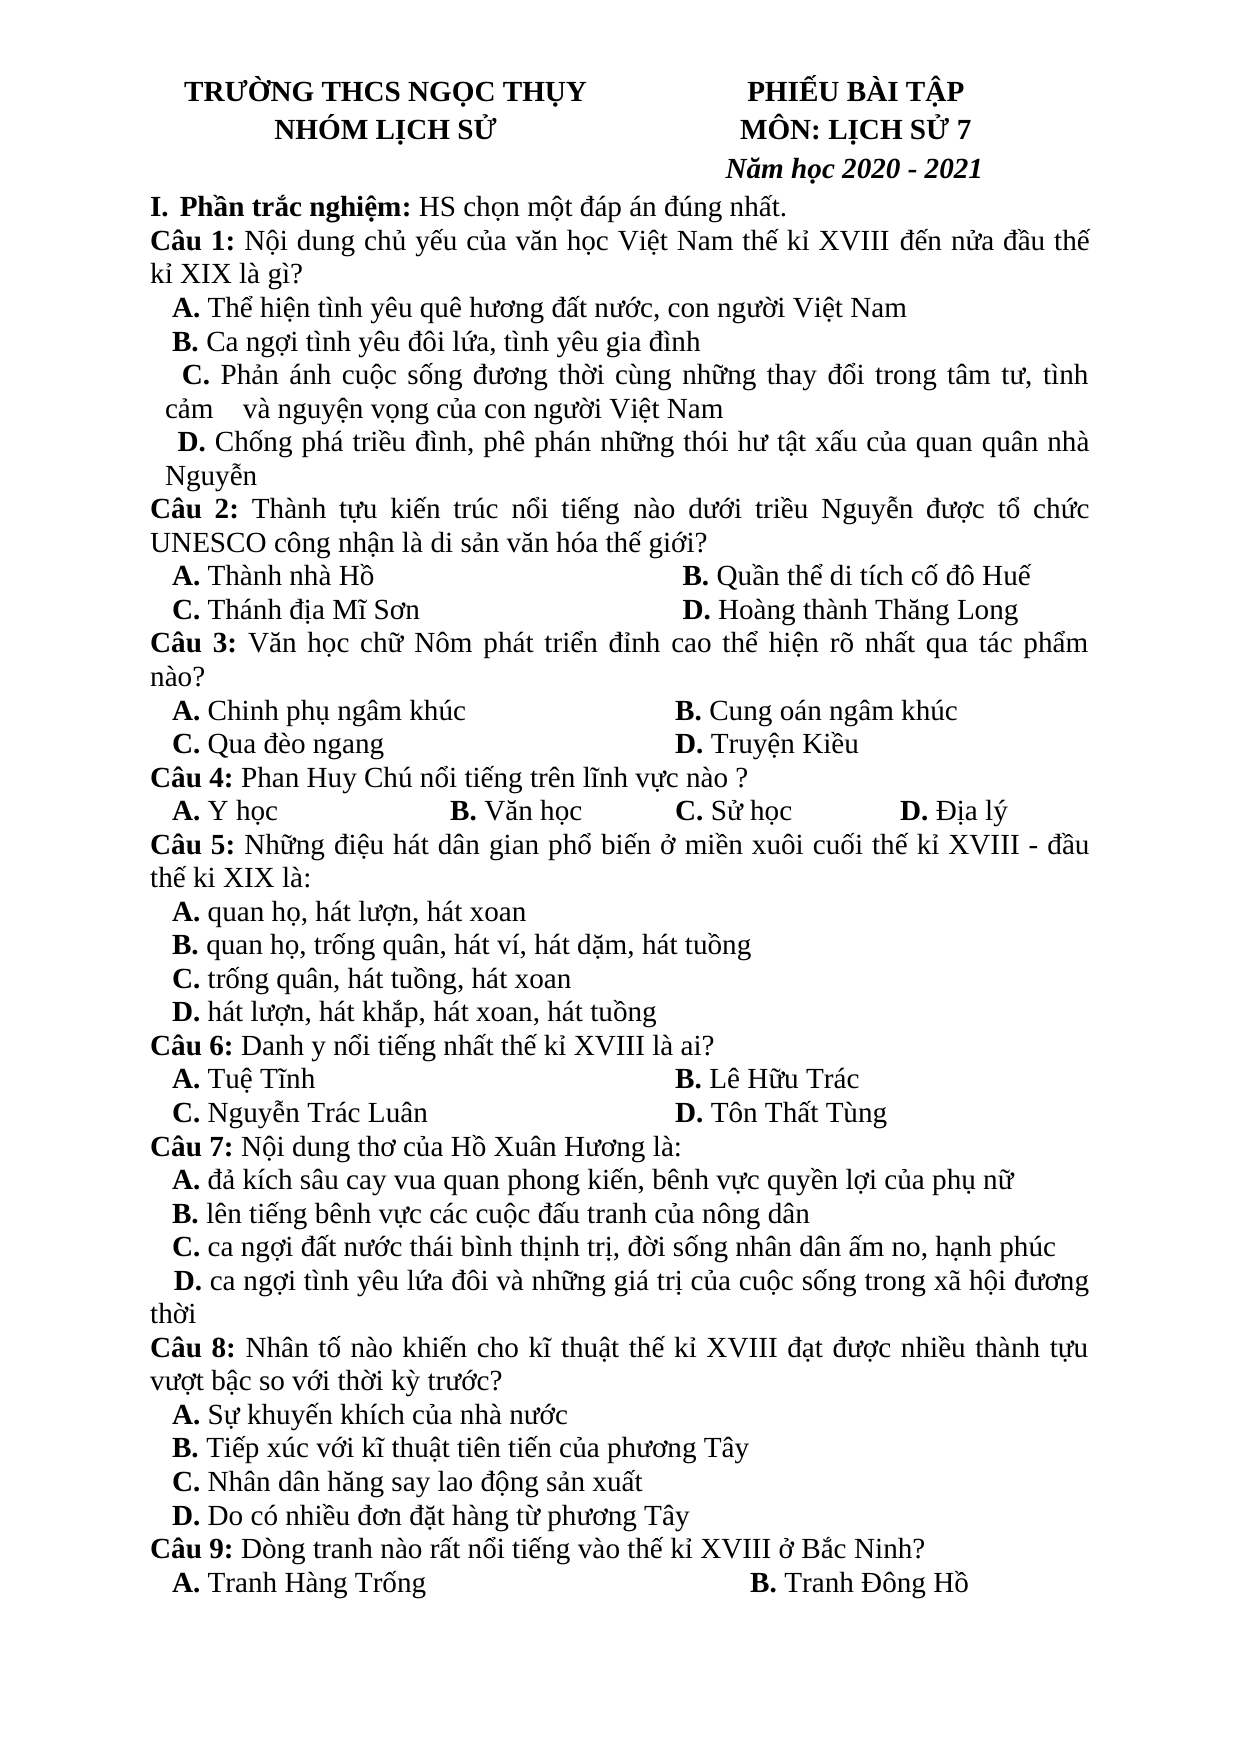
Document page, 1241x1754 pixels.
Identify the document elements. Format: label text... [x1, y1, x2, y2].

text D. hát lượn, hát khắp, hát xoan, hát tuồng [150, 994, 1090, 1028]
text Câu 1: Nội dung chủ yếu của văn học Việt Nam thế kỉ XVIII đến nửa đầu thế kỉ XIX là gì? [150, 223, 1090, 290]
text A. Thể hiện tình yêu quê hương đất nước, con người Việt Nam [150, 290, 1090, 324]
text Câu 6: Danh y nổi tiếng nhất thế kỉ XVIII là ai? [150, 1028, 1090, 1062]
text A. Sự khuyến khích của nhà nước [150, 1397, 1090, 1431]
text C. Phản ánh cuộc sống đương thời cùng những thay đổi trong tâm tư, tình cảm và nguyện vọng của con người Việt Nam [150, 357, 1090, 424]
text A. Y học B. Văn học C. Sử học D. Địa lý [150, 793, 1090, 827]
text A. Thành nhà Hồ B. Quần thể di tích cố đô Huế [150, 558, 1090, 592]
text C. Nguyễn Trác Luân D. Tôn Thất Tùng [150, 1095, 1090, 1129]
text Câu 9: Dòng tranh nào rất nổi tiếng vào thế kỉ XVIII ở Bắc Ninh? [150, 1531, 1090, 1565]
text C. ca ngợi đất nước thái bình thịnh trị, đời sống nhân dân ấm no, hạnh phúc [150, 1229, 1090, 1263]
text Câu 5: Những điệu hát dân gian phổ biến ở miền xuôi cuối thế kỉ XVIII - đầu thế ki XIX là: [150, 827, 1090, 894]
text C. trống quân, hát tuồng, hát xoan [150, 961, 1090, 994]
text C. Qua đèo ngang D. Truyện Kiều [150, 726, 1090, 760]
text A. quan họ, hát lượn, hát xoan [150, 894, 1090, 927]
text C. Thánh địa Mĩ Sơn D. Hoàng thành Thăng Long [150, 592, 1090, 626]
text Câu 3: Văn học chữ Nôm phát triển đỉnh cao thể hiện rõ nhất qua tác phẩm nào? [150, 626, 1090, 693]
table_header PHIẾU BÀI TẬP MÔN: LỊCH SỬ 7 Năm học 2020 - 2021 [621, 74, 1090, 189]
text B. lên tiếng bênh vực các cuộc đấu tranh của nông dân [150, 1196, 1090, 1229]
text D. Chống phá triều đình, phê phán những thói hư tật xấu của quan quân nhà Nguyễn [150, 424, 1090, 491]
text Câu 8: Nhân tố nào khiến cho kĩ thuật thế kỉ XVIII đạt được nhiều thành tựu vượt bậc so với thời kỳ trước? [150, 1330, 1090, 1397]
text Câu 7: Nội dung thơ của Hồ Xuân Hương là: [150, 1129, 1090, 1162]
table_header TRƯỜNG THCS NGỌC THỤY NHÓM LỊCH SỬ [150, 74, 621, 189]
text D. ca ngợi tình yêu lứa đôi và những giá trị của cuộc sống trong xã hội đương thời [150, 1263, 1090, 1330]
text B. quan họ, trống quân, hát ví, hát dặm, hát tuồng [150, 927, 1090, 961]
text C. Nhân dân hăng say lao động sản xuất [150, 1464, 1090, 1498]
text B. Tiếp xúc với kĩ thuật tiên tiến của phương Tây [150, 1431, 1090, 1464]
text A. Tranh Hàng Trống B. Tranh Đông Hồ [150, 1565, 1090, 1598]
text D. Do có nhiều đơn đặt hàng từ phương Tây [150, 1498, 1090, 1531]
text B. Ca ngợi tình yêu đôi lứa, tình yêu gia đình [150, 324, 1090, 357]
list Phần trắc nghiệm: HS chọn một đáp án đúng nhất. [150, 189, 1090, 223]
text Câu 2: Thành tựu kiến trúc nổi tiếng nào dưới triều Nguyễn được tổ chức UNESCO công nhận là di sản văn hóa thế giới? [150, 491, 1090, 558]
text A. Chinh phụ ngâm khúc B. Cung oán ngâm khúc [150, 693, 1090, 726]
text A. đả kích sâu cay vua quan phong kiến, bênh vực quyền lợi của phụ nữ [150, 1162, 1090, 1196]
text A. Tuệ Tĩnh B. Lê Hữu Trác [150, 1062, 1090, 1095]
text Câu 4: Phan Huy Chú nổi tiếng trên lĩnh vực nào ? [150, 760, 1090, 793]
